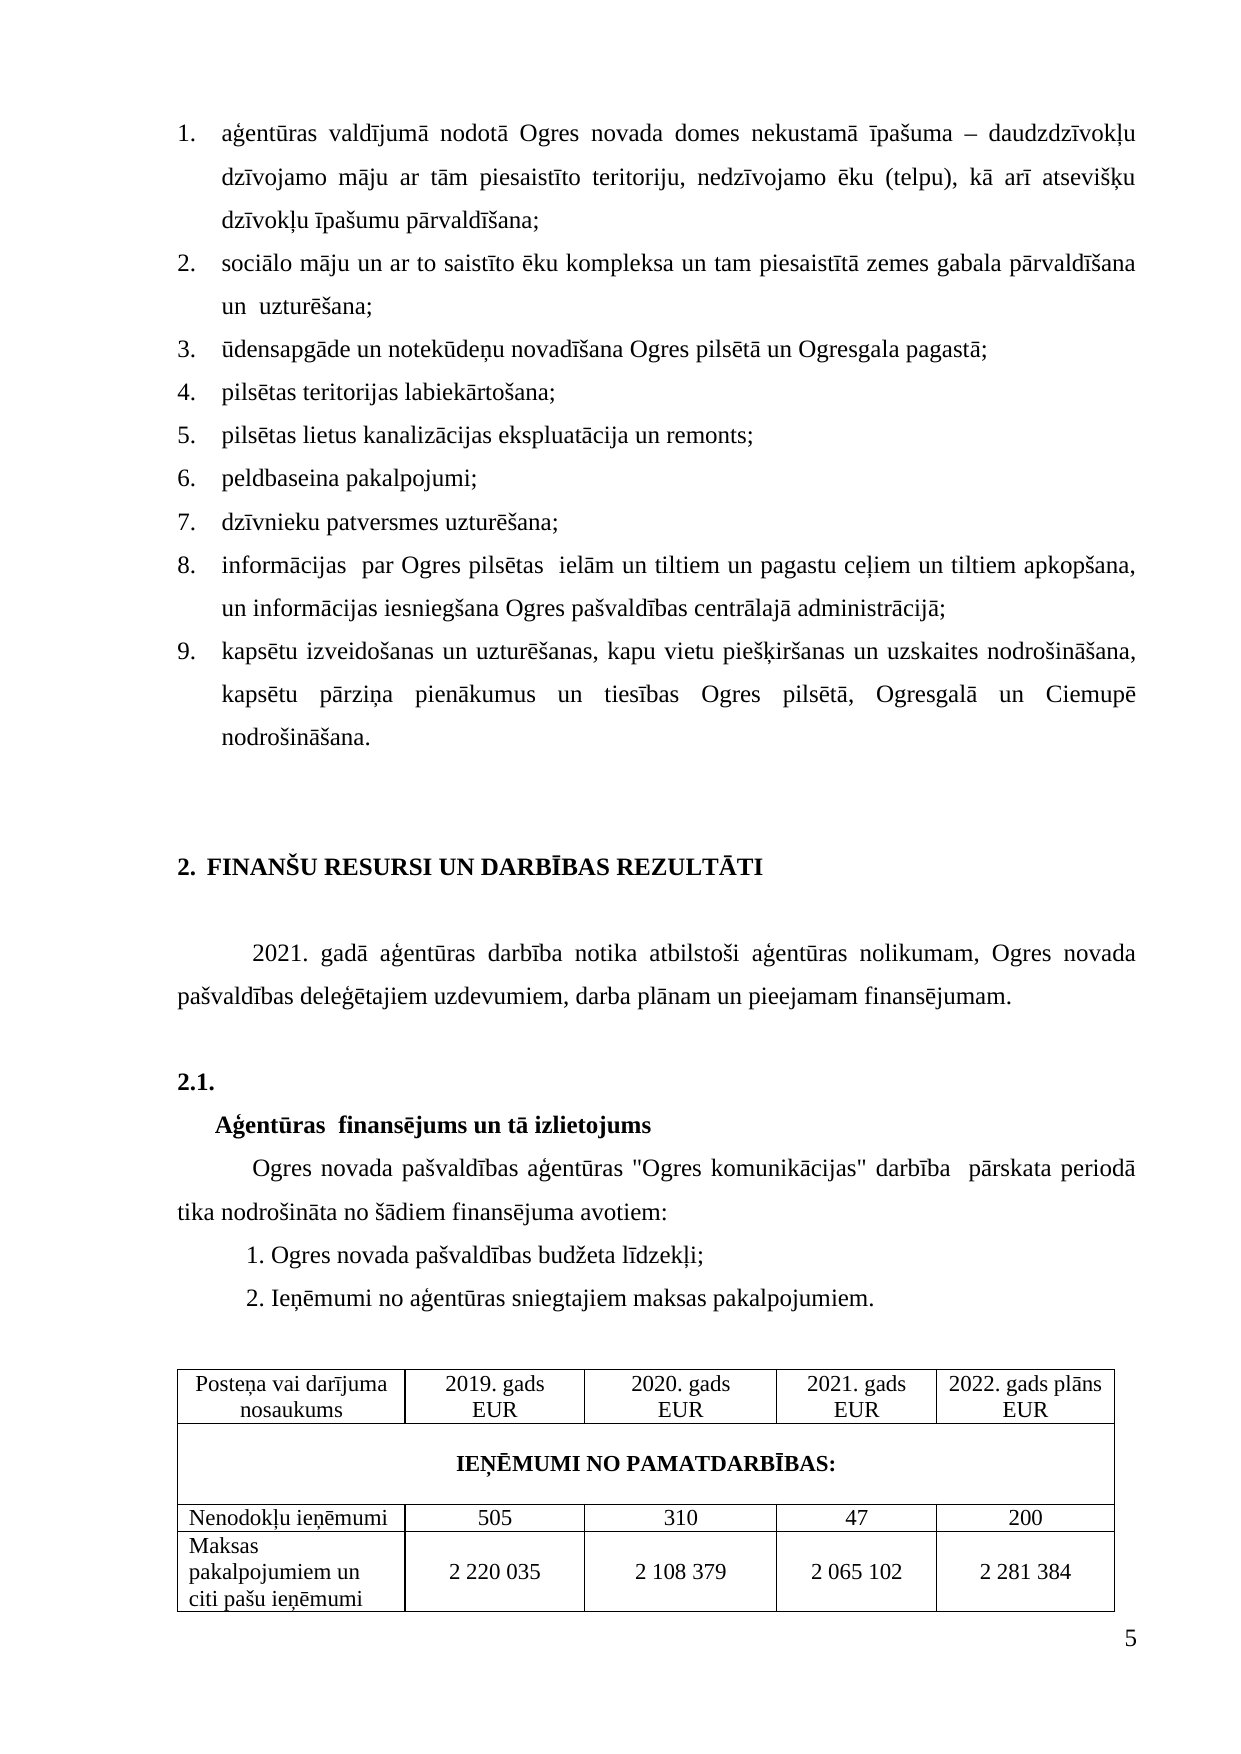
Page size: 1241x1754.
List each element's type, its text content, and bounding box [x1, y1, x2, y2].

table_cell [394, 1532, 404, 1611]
list 2021. gadā aģentūras darbība notika atbilstoši aģentūras nolikumam, Ogres novada pašvaldības deleģētajiem uzdevumiem, darba plānam un pieejamam finansējumam. [177, 938, 1137, 1010]
table_cell IEŅĒMUMI NO PAMATDARBĪBAS: [178, 1424, 1114, 1503]
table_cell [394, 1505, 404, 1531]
list sociālo māju un ar to saistīto ēku kompleksa un tam piesaistītā zemes gabala pārvaldīšana un uzturēšana; [177, 248, 1137, 320]
table_cell 2 065 102 [777, 1532, 936, 1611]
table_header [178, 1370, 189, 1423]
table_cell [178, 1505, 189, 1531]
list pilsētas lietus kanalizācijas ekspluatācija un remonts; [177, 420, 1137, 449]
list dzīvnieku patversmes uzturēšana; [177, 507, 1137, 535]
text 2. Ieņēmumi no aģentūras sniegtajiem maksas pakalpojumiem. [214, 1283, 1137, 1312]
list peldbaseina pakalpojumi; [177, 463, 1137, 492]
table_cell 2 108 379 [585, 1532, 776, 1611]
list informācijas par Ogres pilsētas ielām un tiltiem un pagastu ceļiem un tiltiem apkopšana, un informācijas iesniegšana Ogres pašvaldības centrālajā administrācijā; [177, 550, 1137, 622]
list pilsētas teritorijas labiekārtošana; [177, 377, 1137, 406]
table_cell 2 220 035 [406, 1532, 584, 1611]
list Finanšu resursi un darbības rezultāti [177, 852, 1137, 880]
text Aģentūras finansējums un tā izlietojums [177, 1067, 1137, 1139]
text 1. Ogres novada pašvaldības budžeta līdzekļi; [214, 1240, 1137, 1268]
list kapsētu izveidošanas un uzturēšanas, kapu vietu piešķiršanas un uzskaites nodrošināšana, kapsētu pārziņa pienākumus un tiesības Ogres pilsētā, Ogresgalā un Ciemupē nodrošināšana. [177, 636, 1137, 751]
list ūdensapgāde un notekūdeņu novadīšana Ogres pilsētā un Ogresgala pagastā; [177, 334, 1137, 363]
text Ogres novada pašvaldības aģentūras "Ogres komunikācijas" darbība pārskata periodā tika nodrošināta no šādiem finansējuma avotiem: [177, 1153, 1137, 1225]
table_cell 2 281 384 [937, 1532, 1114, 1611]
list aģentūras valdījumā nodotā Ogres novada domes nekustamā īpašuma – daudzdzīvokļu dzīvojamo māju ar tām piesaistīto teritoriju, nedzīvojamo ēku (telpu), kā arī atsevišķu dzīvokļu īpašumu pārvaldīšana; [177, 118, 1137, 233]
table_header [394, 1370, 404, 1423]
